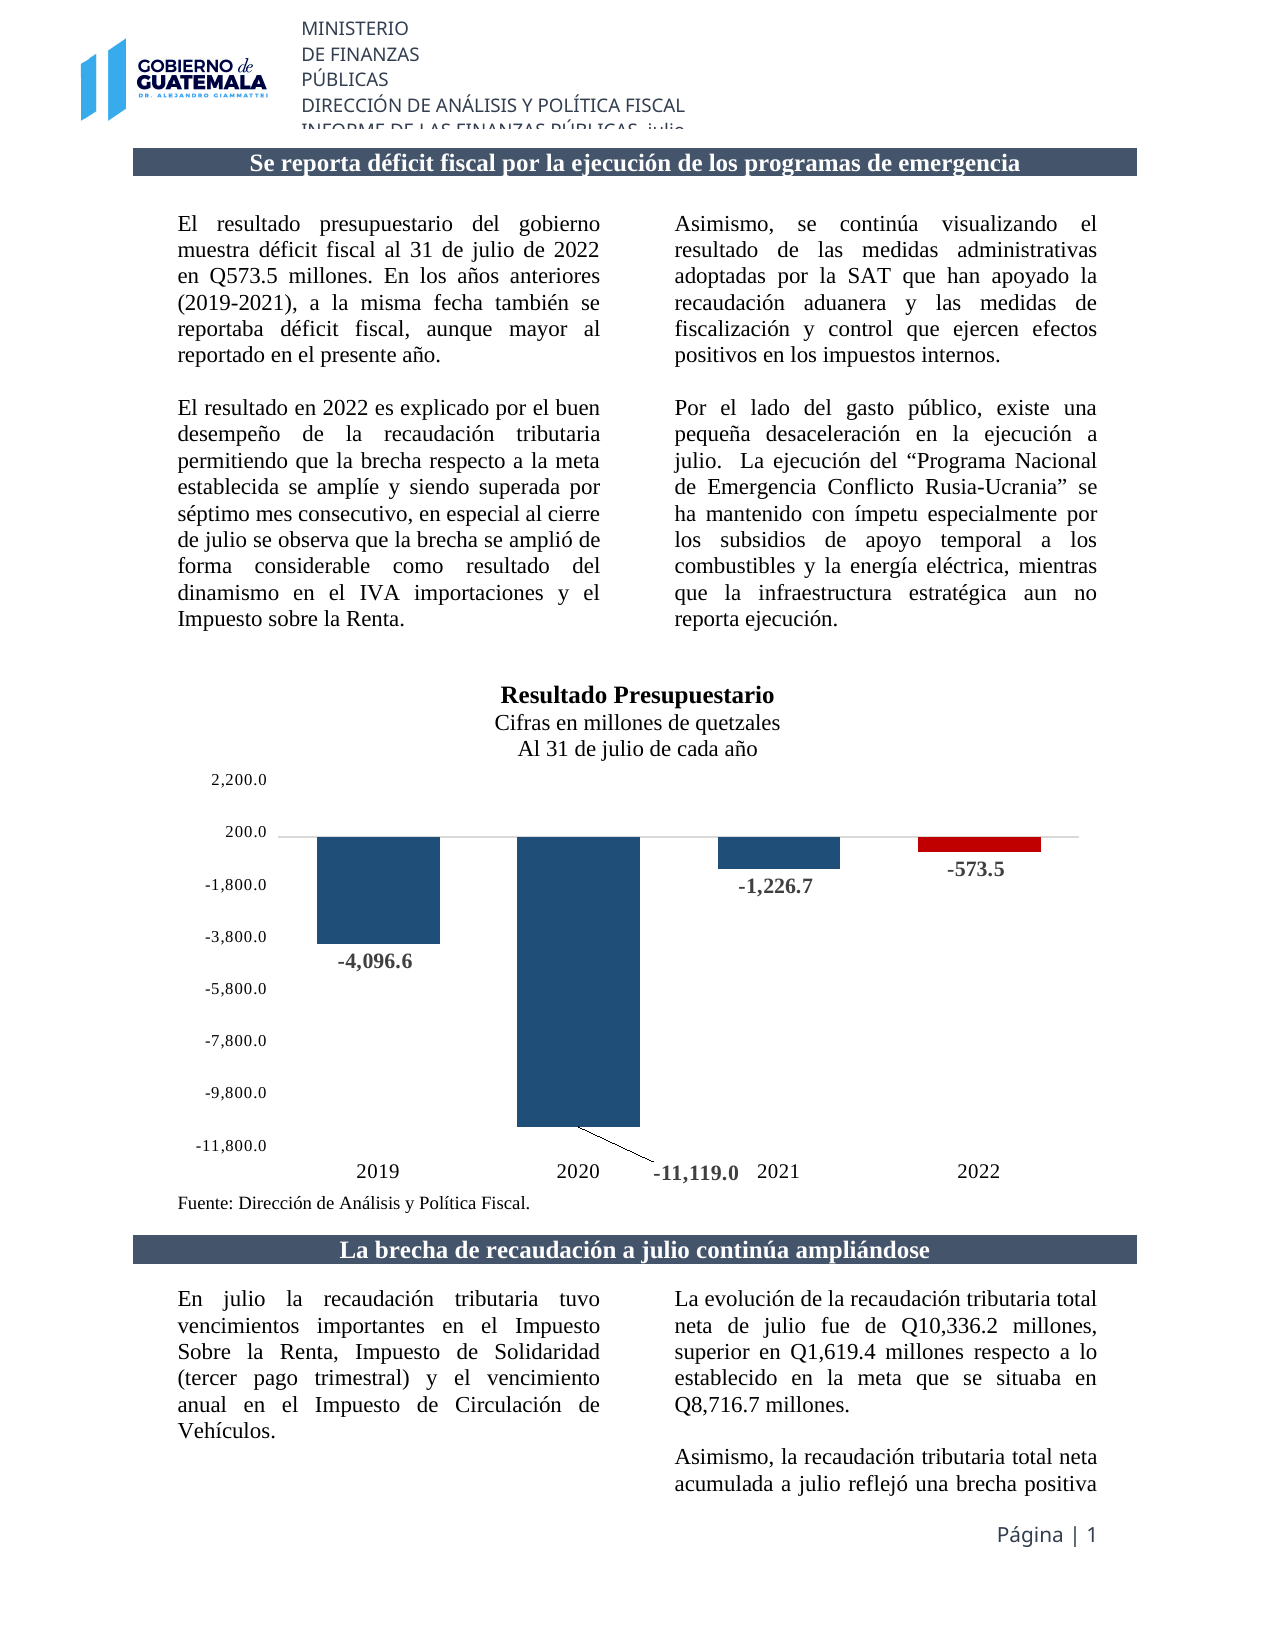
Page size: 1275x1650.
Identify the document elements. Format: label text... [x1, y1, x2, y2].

text El resultado en 2022 es explicado por el buen desempeño de la recaudación tributaria permitiendo que la brecha respecto a la meta establecida se amplíe y siendo superada por séptimo mes consecutivo, en especial al cierre de julio se observa que la brecha se amplió de forma considerable como resultado del dinamismo en el IVA importaciones y el Impuesto sobre la Renta. [177, 394, 601, 631]
text Resultado Presupuestario [177, 680, 1098, 709]
picture [0, 0, 509, 164]
text Al 31 de julio de cada año [177, 735, 1098, 761]
text En julio la recaudación tributaria tuvo vencimientos importantes en el Impuesto Sobre la Renta, Impuesto de Solidaridad (tercer pago trimestral) y el vencimiento anual en el Impuesto de Circulación de Vehículos. [177, 1285, 601, 1443]
text Se reporta déficit fiscal por la ejecución de los programas de emergencia [133, 148, 1137, 176]
text La brecha de recaudación a julio continúa ampliándose [133, 1235, 1137, 1264]
text El resultado presupuestario del gobierno muestra déficit fiscal al 31 de julio de 2022 en Q573.5 millones. En los años anteriores (2019-2021), a la misma fecha también se reportaba déficit fiscal, aunque mayor al reportado en el presente año. [177, 210, 601, 368]
text Cifras en millones de quetzales [177, 709, 1098, 735]
text Fuente: Dirección de Análisis y Política Fiscal. [177, 1192, 1098, 1213]
text Por el lado del gasto público, existe una pequeña desaceleración en la ejecución a julio. La ejecución del “Programa Nacional de Emergencia Conflicto Rusia-Ucrania” se ha mantenido con ímpetu especialmente por los subsidios de apoyo temporal a los combustibles y la energía eléctrica, mientras que la infraestructura estratégica aun no reporta ejecución. [674, 394, 1098, 631]
text Asimismo, se continúa visualizando el resultado de las medidas administrativas adoptadas por la SAT que han apoyado la recaudación aduanera y las medidas de fiscalización y control que ejercen efectos positivos en los impuestos internos. [674, 210, 1098, 368]
text La evolución de la recaudación tributaria total neta de julio fue de Q10,336.2 millones, superior en Q1,619.4 millones respecto a lo establecido en la meta que se situaba en Q8,716.7 millones. [674, 1285, 1098, 1417]
